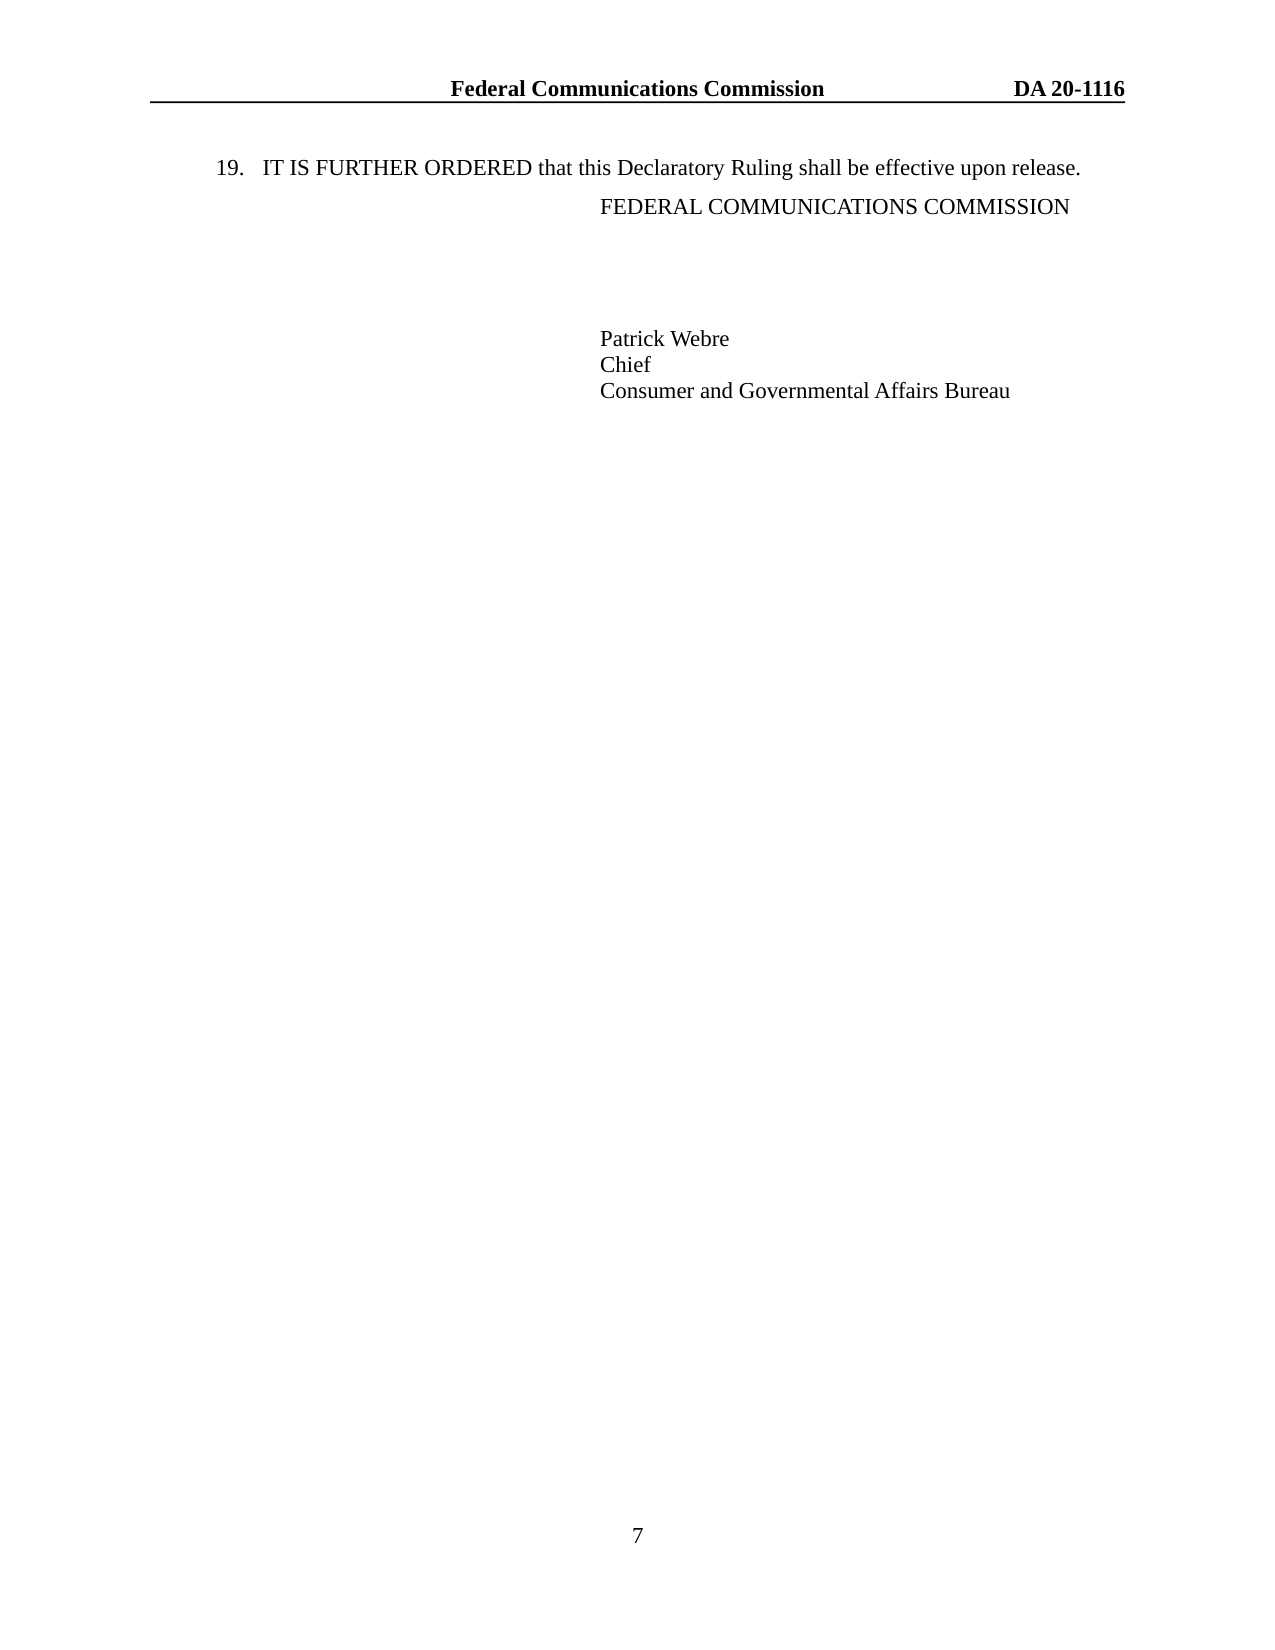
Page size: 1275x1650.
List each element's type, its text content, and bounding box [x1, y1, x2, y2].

text Patrick Webre [150, 325, 1125, 351]
text FEDERAL COMMUNICATIONS COMMISSION [150, 193, 1125, 219]
text IT IS FURTHER ORDERED that this Declaratory Ruling shall be effective upon release. [150, 154, 1125, 181]
text Consumer and Governmental Affairs Bureau [150, 378, 1125, 404]
text Chief [150, 351, 1125, 378]
